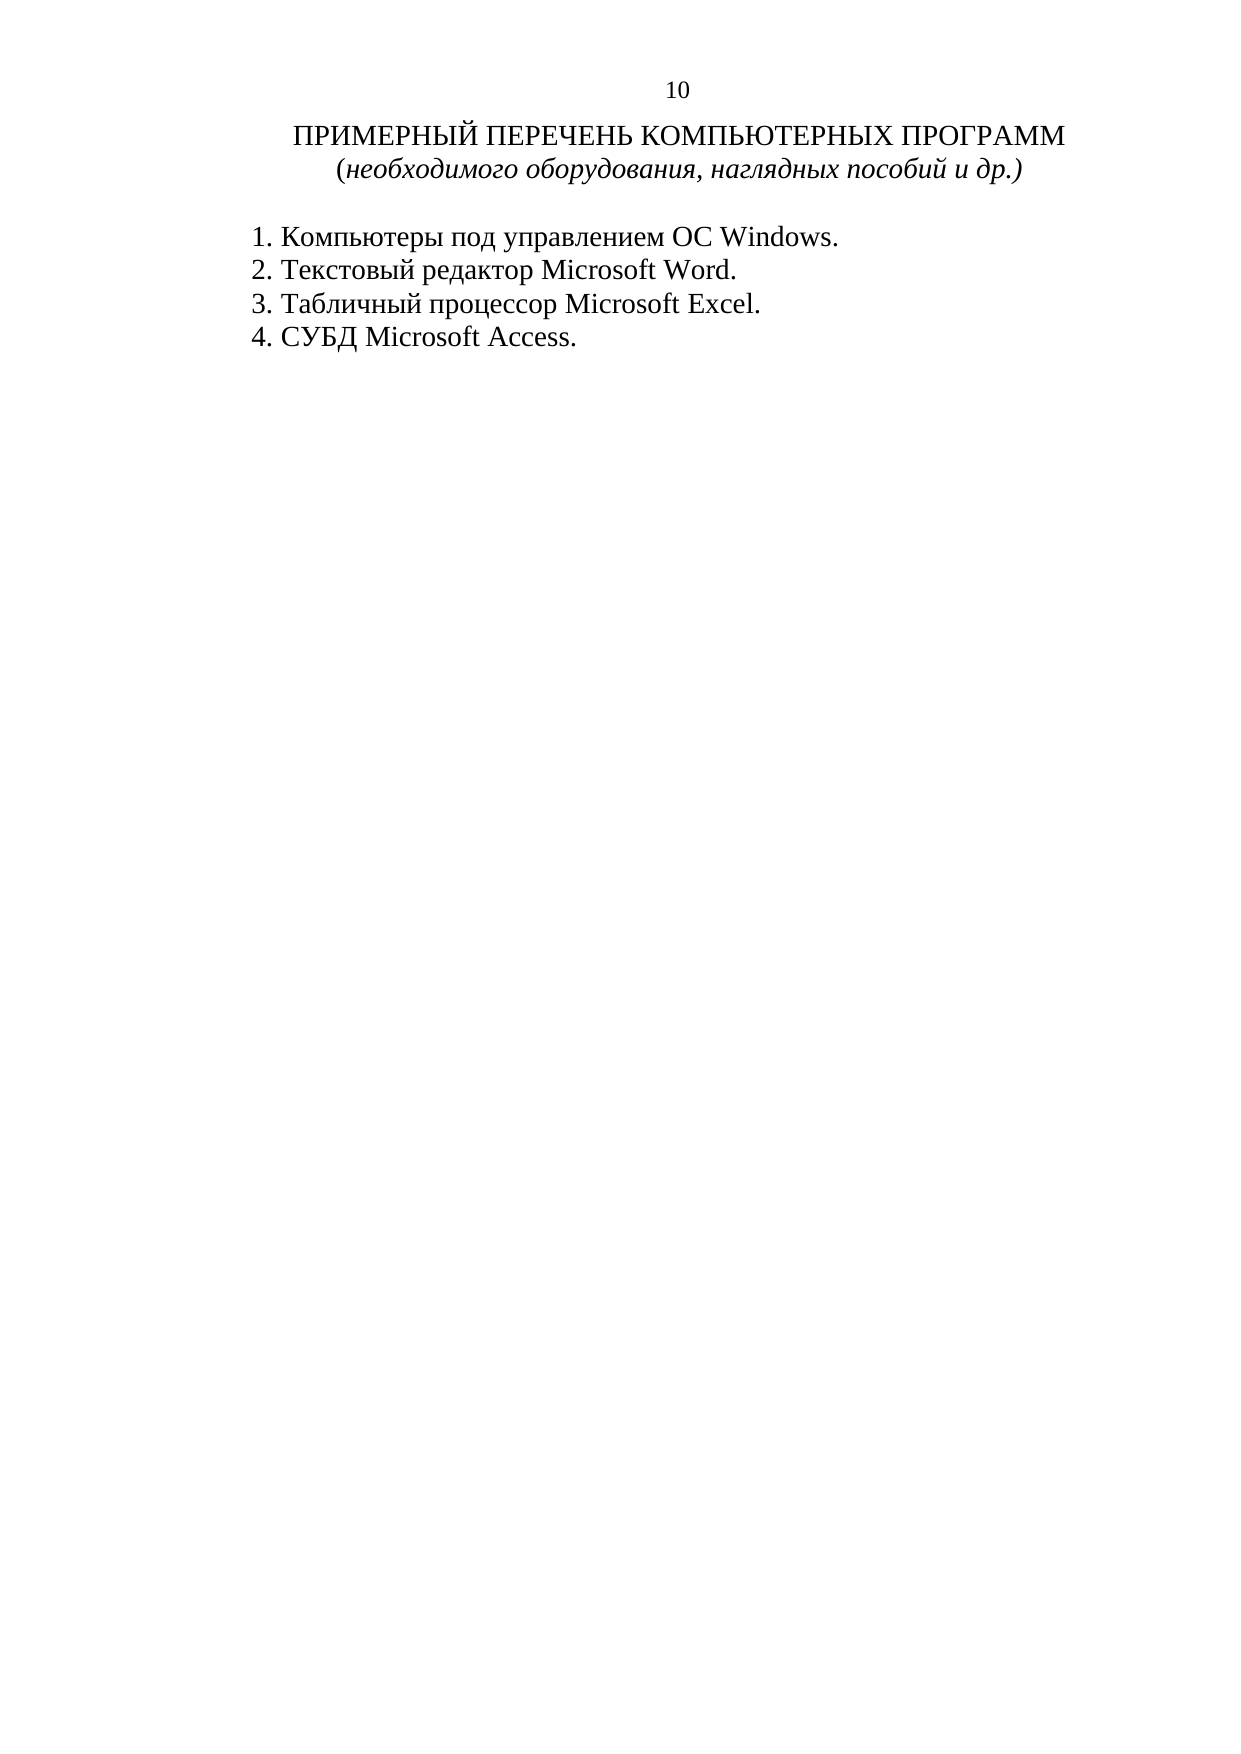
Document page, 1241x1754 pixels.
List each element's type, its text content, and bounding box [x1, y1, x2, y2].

text Примерный перечень компьютерных программ [177, 118, 1181, 152]
list Табличный процессор Microsoft Excel. [177, 286, 1181, 319]
list Компьютеры под управлением ОС Windows. [177, 219, 1181, 252]
text (необходимого оборудования, наглядных пособий и др.) [177, 152, 1181, 185]
list СУБД Microsoft Access. [177, 319, 1181, 353]
list Текстовый редактор Microsoft Word. [177, 252, 1181, 286]
